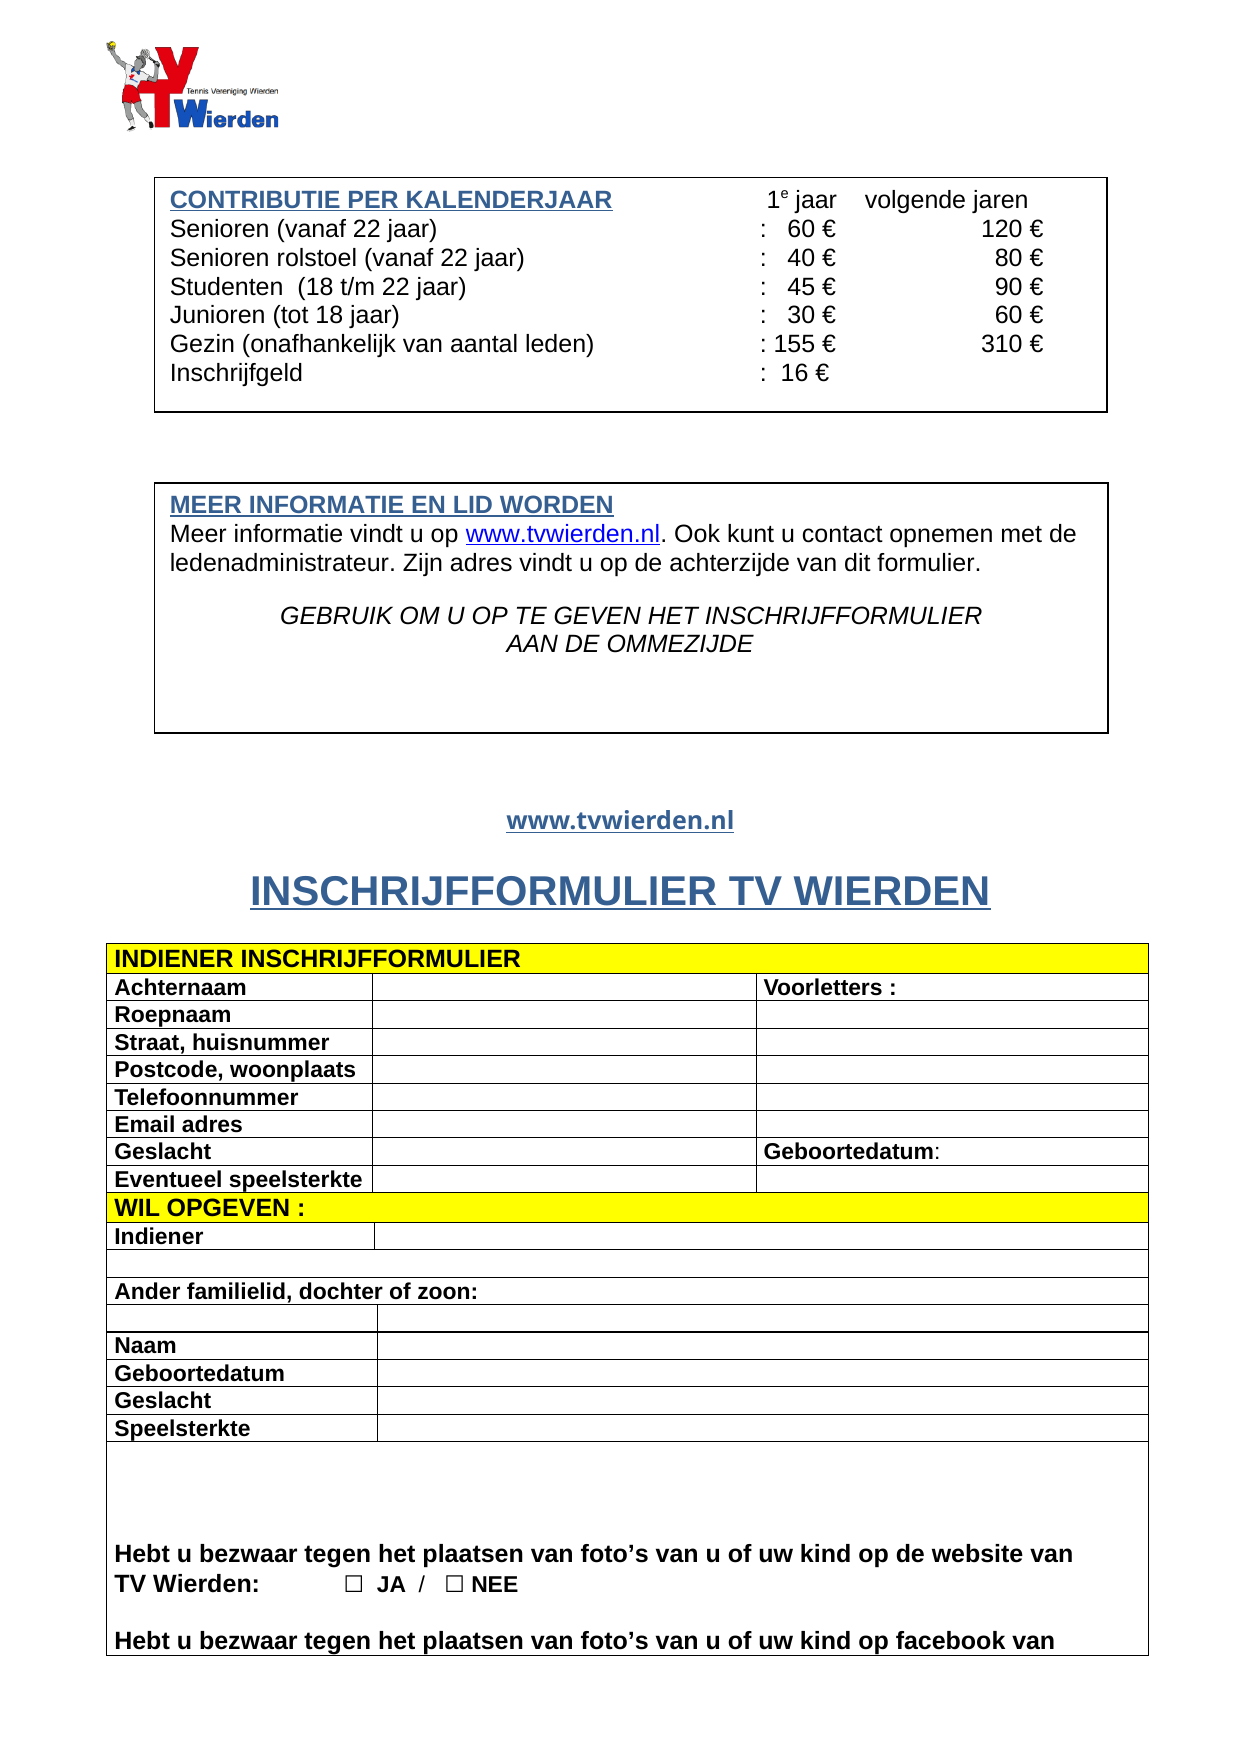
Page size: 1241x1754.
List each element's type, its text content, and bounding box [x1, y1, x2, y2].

table_cell [757, 1056, 1148, 1082]
table_cell [373, 974, 756, 1000]
subtitle INSCHRIJFFORMULIER TV WIERDEN [106, 866, 1134, 914]
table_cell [107, 1442, 1148, 1654]
table_cell Geslacht [107, 1387, 377, 1414]
table_cell Geslacht [107, 1138, 372, 1165]
table_cell Straat, huisnummer [107, 1029, 372, 1055]
table_cell [373, 1084, 756, 1110]
table_cell [373, 1166, 756, 1192]
table_cell Roepnaam [107, 1001, 372, 1028]
table_cell [378, 1415, 1148, 1441]
table_cell Email adres [107, 1111, 372, 1137]
table_cell Geboortedatum: [757, 1138, 1148, 1165]
table_cell [757, 1166, 1148, 1192]
table_cell Telefoonnummer [107, 1084, 372, 1110]
table_cell [107, 1250, 1148, 1277]
table_cell Indiener [107, 1223, 374, 1249]
table_cell [378, 1305, 1148, 1331]
table_cell [373, 1029, 756, 1055]
table_cell [757, 1001, 1148, 1028]
table_cell Postcode, woonplaats [107, 1056, 372, 1082]
table_cell [757, 1111, 1148, 1137]
table_cell Geboortedatum [107, 1360, 377, 1386]
table_cell Voorletters : [757, 974, 1148, 1000]
table_cell [378, 1333, 1148, 1359]
subtitle www.tvwierden.nl [106, 803, 1134, 837]
table_cell [373, 1111, 756, 1137]
table_cell [378, 1387, 1148, 1414]
table_cell [378, 1360, 1148, 1386]
table_cell [757, 1029, 1148, 1055]
table_cell Eventueel speelsterkte [107, 1166, 372, 1192]
table_cell Ander familielid, dochter of zoon: [107, 1278, 1148, 1304]
table_cell [373, 1001, 756, 1028]
table_cell Speelsterkte [107, 1415, 377, 1441]
table_cell [375, 1223, 1148, 1249]
table_cell [757, 1084, 1148, 1110]
table_cell WIL OPGEVEN : [107, 1193, 1148, 1222]
table_cell [373, 1056, 756, 1082]
table_cell Achternaam [107, 974, 372, 1000]
table_cell [107, 1305, 377, 1331]
table_header INDIENER INSCHRIJFFORMULIER [107, 944, 1148, 973]
table_cell Naam [107, 1333, 377, 1359]
table_cell [373, 1138, 756, 1165]
